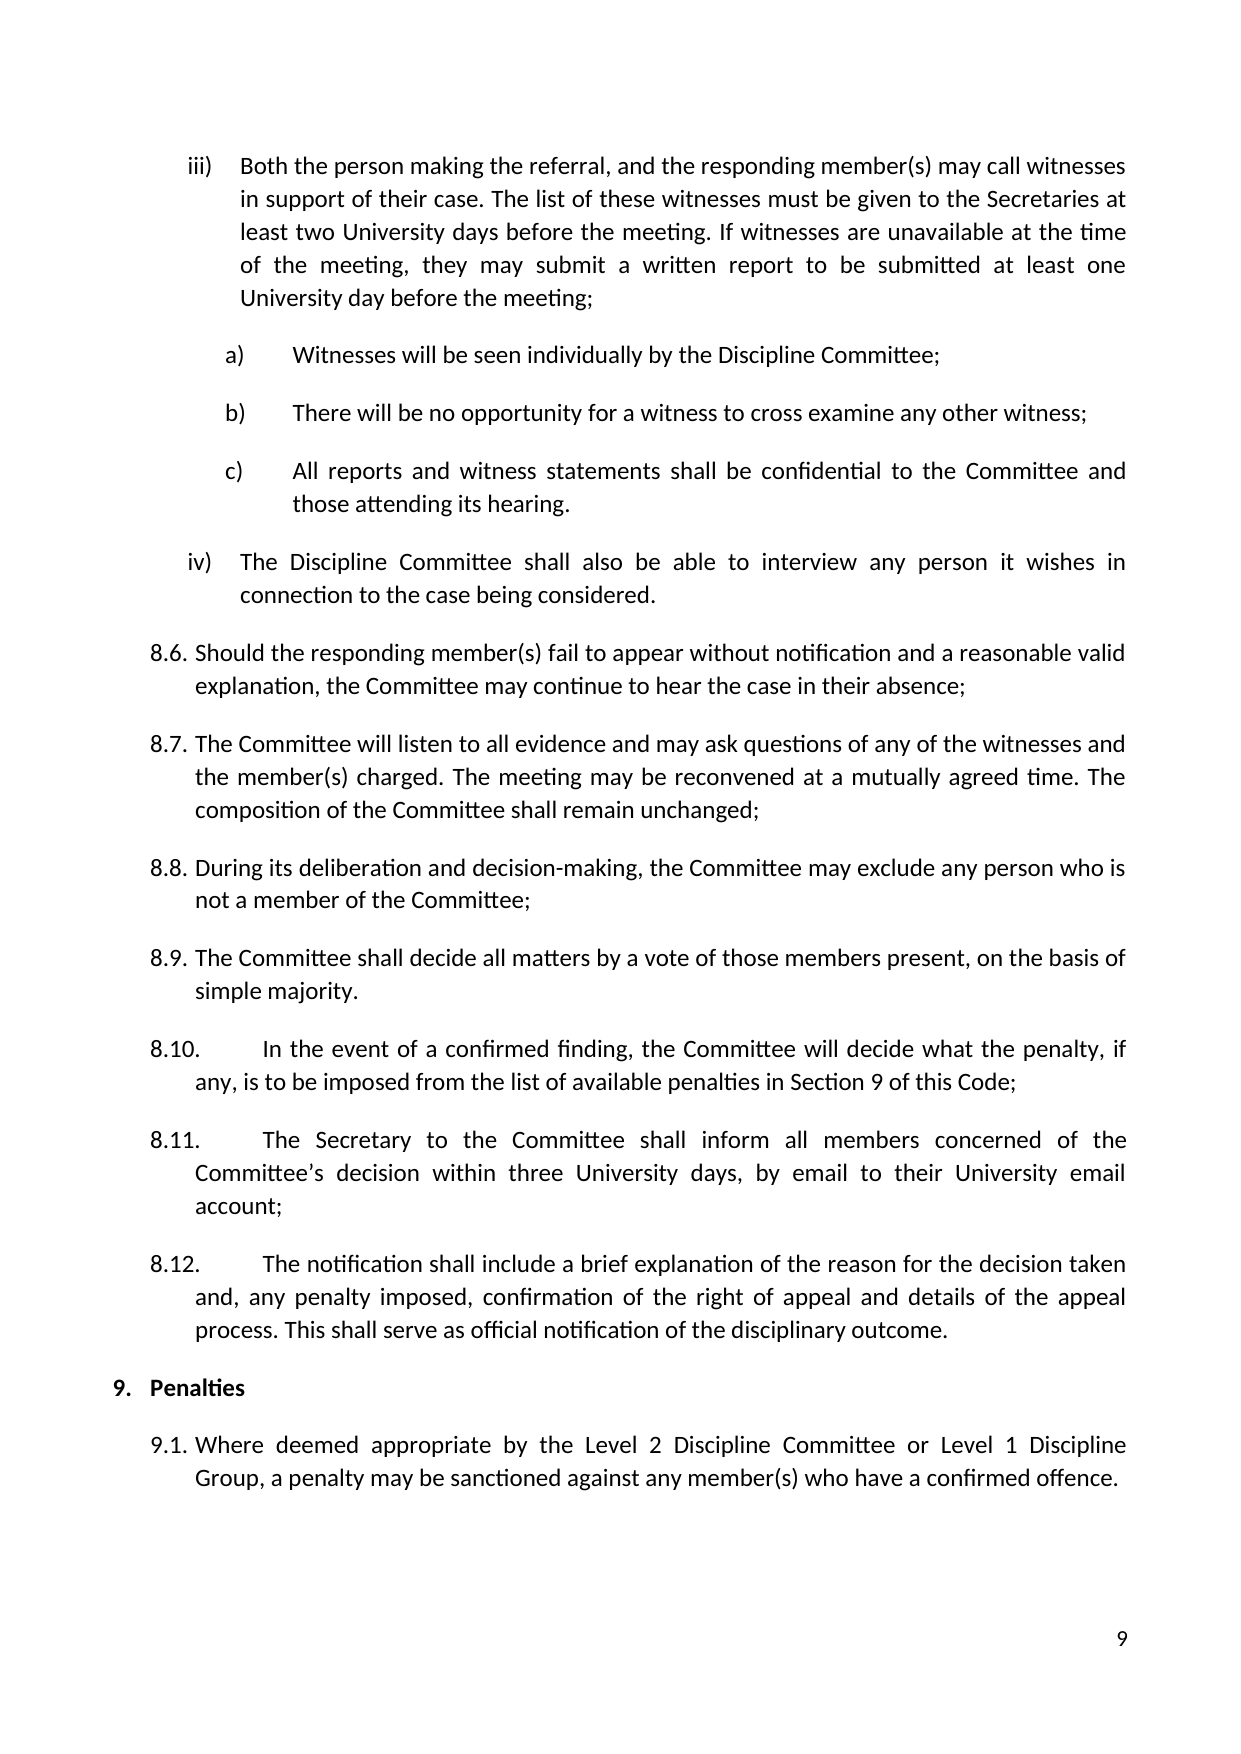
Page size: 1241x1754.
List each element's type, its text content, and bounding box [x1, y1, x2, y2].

list Witnesses will be seen individually by the Discipline Committee; [225, 339, 1128, 370]
list In the event of a confirmed finding, the Committee will decide what the penalty, if any, is to be imposed from the list of available penalties in Section 9 of this Code; [150, 1033, 1128, 1097]
list Penalties [112, 1372, 1128, 1402]
list There will be no opportunity for a witness to cross examine any other witness; [225, 397, 1128, 428]
list Where deemed appropriate by the Level 2 Discipline Committee or Level 1 Discipline Group, a penalty may be sanctioned against any member(s) who have a confirmed offence. [150, 1429, 1128, 1493]
list Both the person making the referral, and the responding member(s) may call witnesses in support of their case. The list of these witnesses must be given to the Secretaries at least two University days before the meeting. If witnesses are unavailable at the time of the meeting, they may submit a written report to be submitted at least one University day before the meeting; [187, 150, 1128, 312]
list The Discipline Committee shall also be able to interview any person it wishes in connection to the case being considered. [187, 546, 1128, 610]
list The notification shall include a brief explanation of the reason for the decision taken and, any penalty imposed, confirmation of the right of appeal and details of the appeal process. This shall serve as official notification of the disciplinary outcome. [150, 1248, 1128, 1344]
list Should the responding member(s) fail to appear without notification and a reasonable valid explanation, the Committee may continue to hear the case in their absence; [150, 637, 1128, 701]
list All reports and witness statements shall be confidential to the Committee and those attending its hearing. [225, 455, 1128, 519]
list The Secretary to the Committee shall inform all members concerned of the Committee’s decision within three University days, by email to their University email account; [150, 1124, 1128, 1221]
list The Committee will listen to all evidence and may ask questions of any of the witnesses and the member(s) charged. The meeting may be reconvened at a mutually agreed time. The composition of the Committee shall remain unchanged; [150, 728, 1128, 824]
list During its deliberation and decision-making, the Committee may exclude any person who is not a member of the Committee; [150, 852, 1128, 915]
list The Committee shall decide all matters by a vote of those members present, on the basis of simple majority. [150, 942, 1128, 1006]
